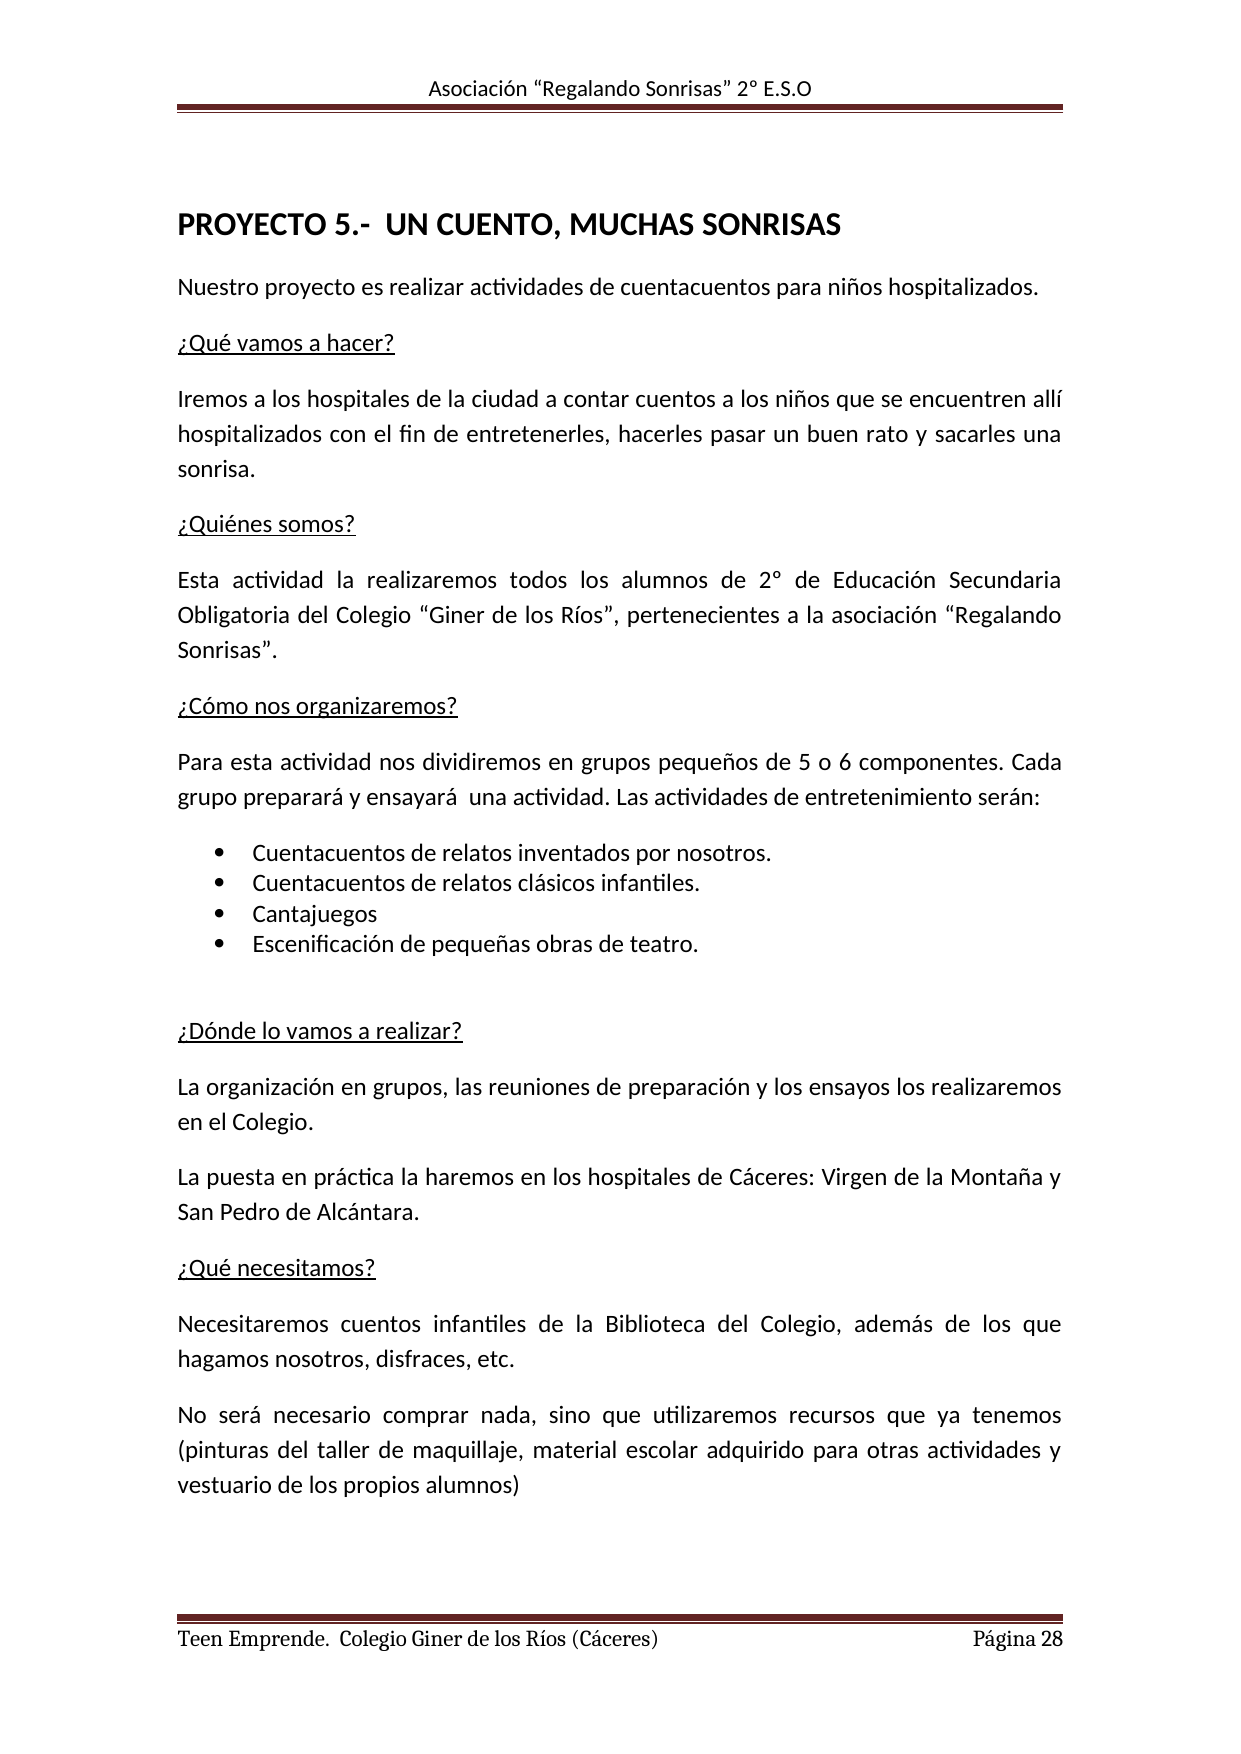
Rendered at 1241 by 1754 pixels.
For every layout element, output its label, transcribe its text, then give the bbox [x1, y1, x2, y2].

list Cuentacuentos de relatos inventados por nosotros. [215, 837, 1063, 867]
text Iremos a los hospitales de la ciudad a contar cuentos a los niños que se encuentren allí hospitalizados con el fin de entretenerles, hacerles pasar un buen rato y sacarles una sonrisa. [177, 383, 1063, 483]
text Nuestro proyecto es realizar actividades de cuentacuentos para niños hospitalizados. [177, 271, 1063, 302]
text ¿Cómo nos organizaremos? [177, 690, 1063, 721]
text Necesitaremos cuentos infantiles de la Biblioteca del Colegio, además de los que hagamos nosotros, disfraces, etc. [177, 1308, 1063, 1374]
text La puesta en práctica la haremos en los hospitales de Cáceres: Virgen de la Montaña y San Pedro de Alcántara. [177, 1161, 1063, 1227]
text La organización en grupos, las reuniones de preparación y los ensayos los realizaremos en el Colegio. [177, 1071, 1063, 1136]
list Cantajuegos [215, 898, 1063, 928]
list Cuentacuentos de relatos clásicos infantiles. [215, 867, 1063, 898]
text ¿Qué vamos a hacer? [177, 327, 1063, 357]
text No será necesario comprar nada, sino que utilizaremos recursos que ya tenemos (pinturas del taller de maquillaje, material escolar adquirido para otras actividades y vestuario de los propios alumnos) [177, 1399, 1063, 1499]
text Esta actividad la realizaremos todos los alumnos de 2º de Educación Secundaria Obligatoria del Colegio “Giner de los Ríos”, pertenecientes a la asociación “Regalando Sonrisas”. [177, 564, 1063, 665]
text ¿Dónde lo vamos a realizar? [177, 1015, 1063, 1045]
text ¿Quiénes somos? [177, 508, 1063, 539]
text PROYECTO 5.- UN CUENTO, MUCHAS SONRISAS [177, 203, 1063, 244]
text ¿Qué necesitamos? [177, 1252, 1063, 1283]
text Para esta actividad nos dividiremos en grupos pequeños de 5 o 6 componentes. Cada grupo preparará y ensayará una actividad. Las actividades de entretenimiento serán: [177, 746, 1063, 812]
list Escenificación de pequeñas obras de teatro. [215, 928, 1063, 959]
